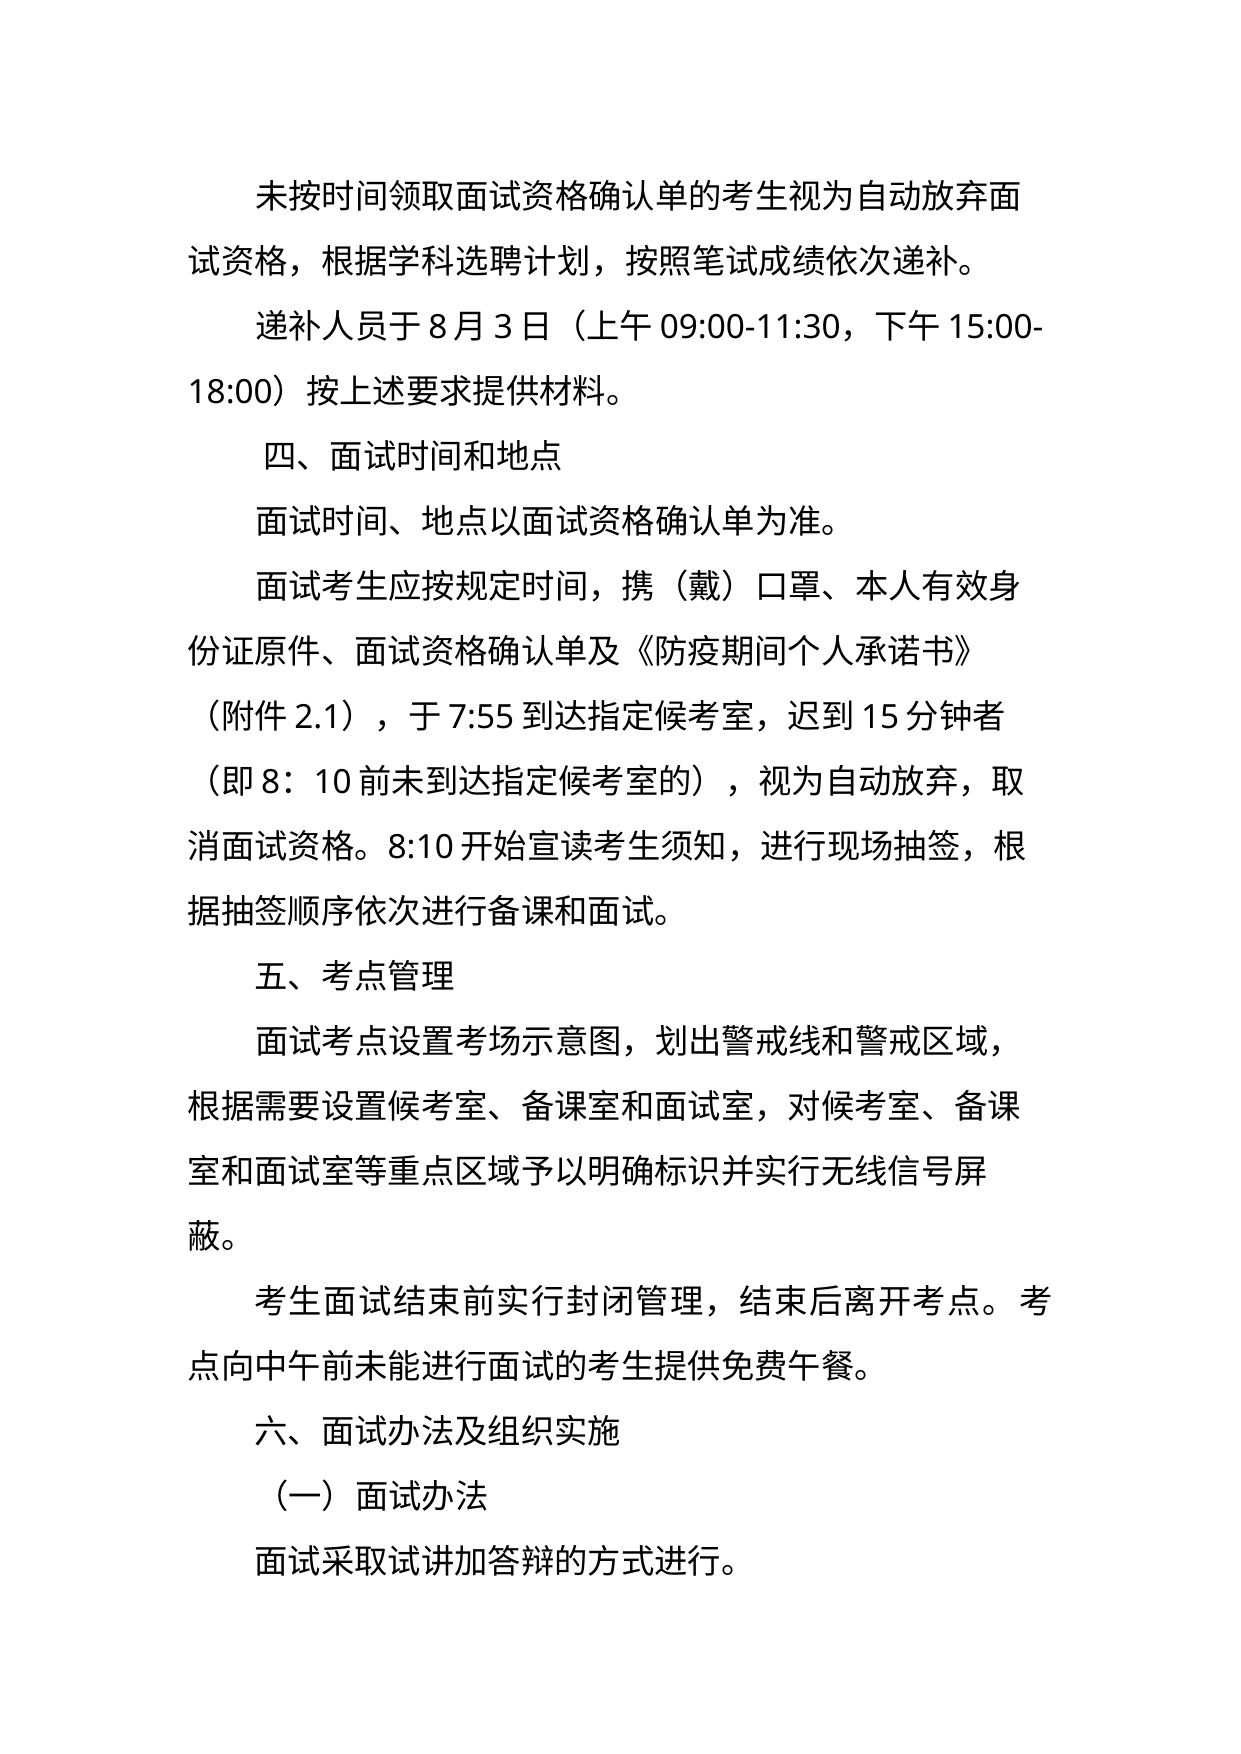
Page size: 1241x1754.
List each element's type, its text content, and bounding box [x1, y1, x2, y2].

text 五、考点管理 [187, 942, 1053, 1007]
text 六、面试办法及组织实施 [187, 1397, 1053, 1462]
text 面试考生应按规定时间，携（戴）口罩、本人有效身份证原件、面试资格确认单及《防疫期间个人承诺书》（附件2.1），于7:55到达指定候考室，迟到15分钟者（即8：10前未到达指定候考室的），视为自动放弃，取消面试资格。8:10开始宣读考生须知，进行现场抽签，根据抽签顺序依次进行备课和面试。 [187, 552, 1053, 942]
text 面试采取试讲加答辩的方式进行。 [187, 1527, 1053, 1592]
text 面试时间、地点以面试资格确认单为准。 [187, 487, 1053, 552]
text 递补人员于8月3日（上午09:00-11:30，下午15:00-18:00）按上述要求提供材料。 [187, 292, 1053, 422]
text 四、面试时间和地点 [187, 422, 1053, 487]
text 面试考点设置考场示意图，划出警戒线和警戒区域，根据需要设置候考室、备课室和面试室，对候考室、备课室和面试室等重点区域予以明确标识并实行无线信号屏蔽。 [187, 1007, 1053, 1267]
text 未按时间领取面试资格确认单的考生视为自动放弃面试资格，根据学科选聘计划，按照笔试成绩依次递补。 [187, 162, 1053, 292]
text （一）面试办法 [187, 1462, 1053, 1527]
text 考生面试结束前实行封闭管理，结束后离开考点。考点向中午前未能进行面试的考生提供免费午餐。 [187, 1267, 1053, 1397]
